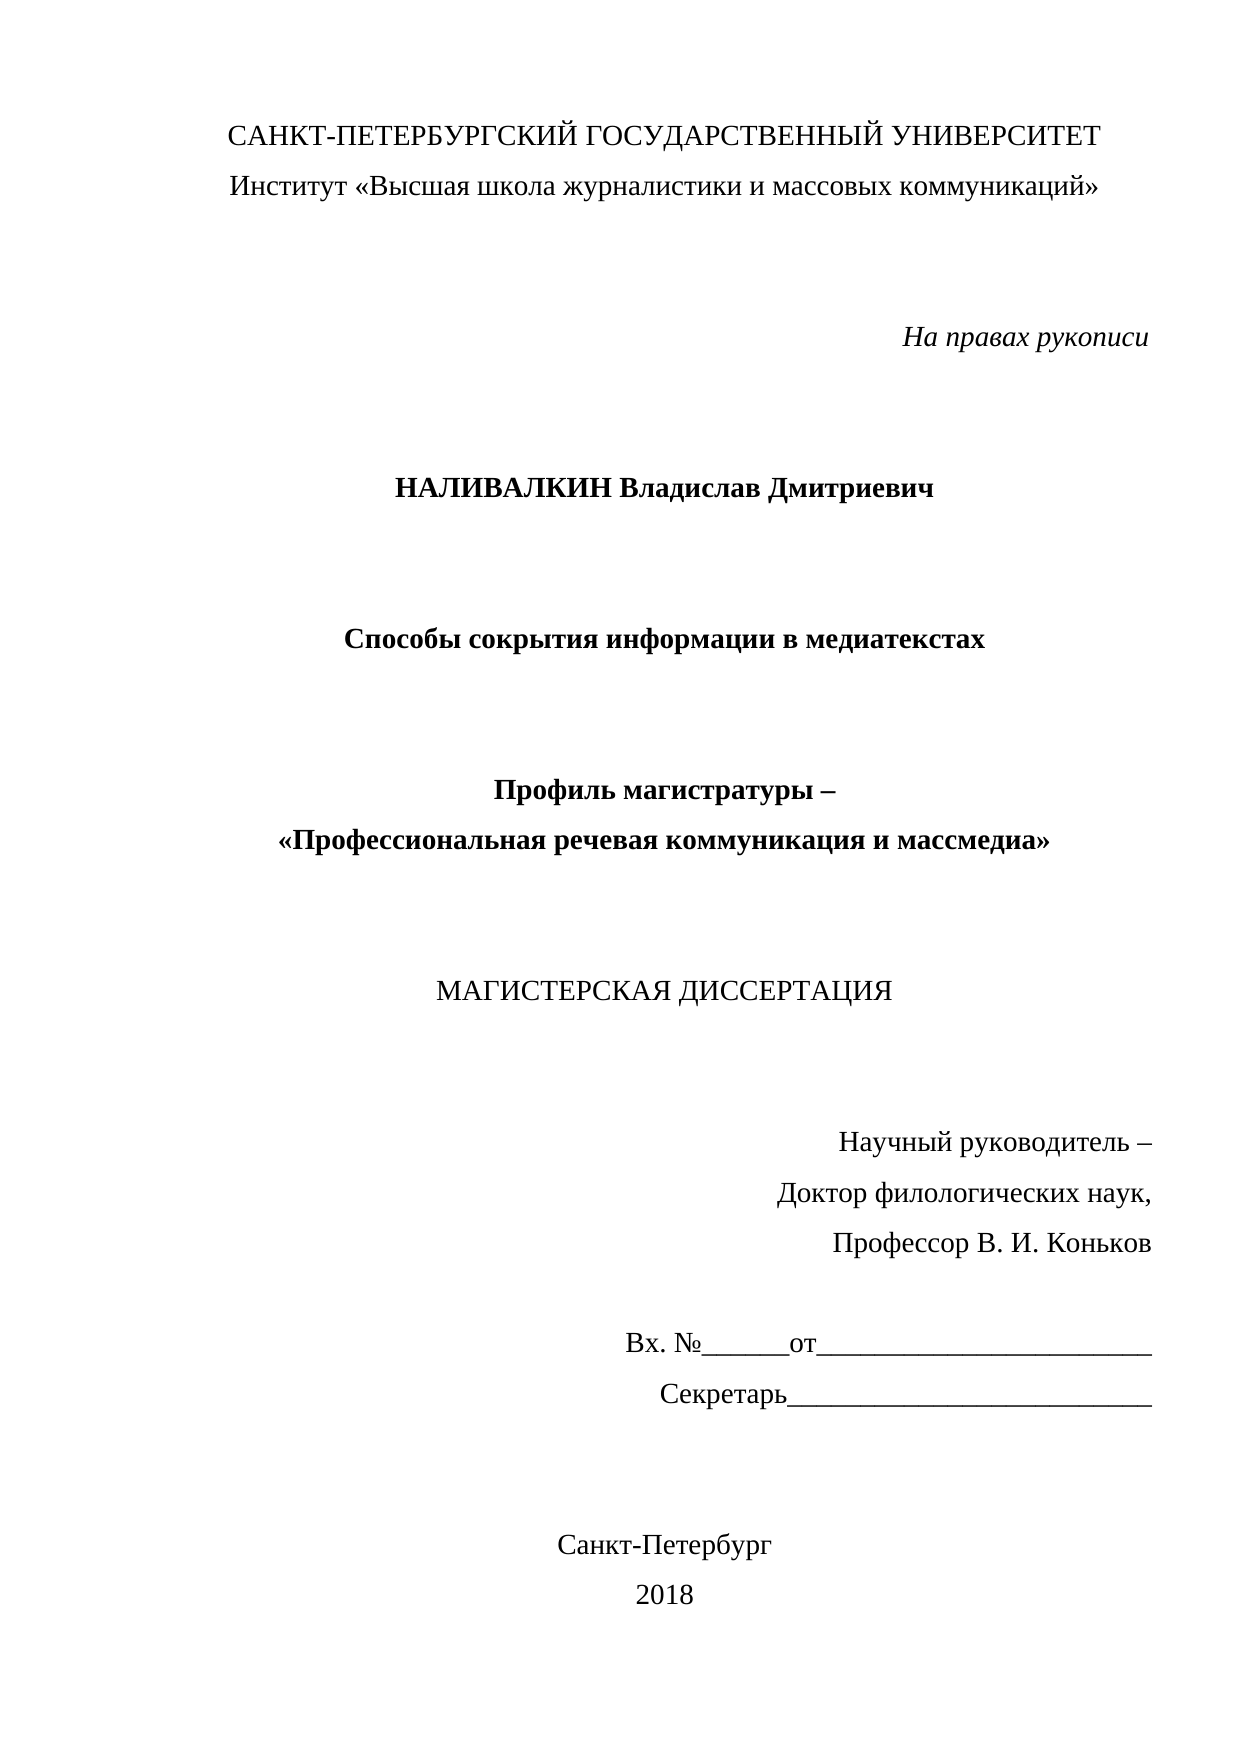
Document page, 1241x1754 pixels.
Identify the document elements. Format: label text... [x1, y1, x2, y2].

text Институт «Высшая школа журналистики и массовых коммуникаций» [177, 168, 1152, 202]
text Научный руководитель – [177, 1124, 1152, 1158]
text Санкт-Петербург [177, 1527, 1152, 1560]
text Вх. №______от_______________________ [177, 1326, 1152, 1359]
text На правах рукописи [177, 319, 1152, 353]
text 2018 [177, 1577, 1152, 1611]
text «Профессиональная речевая коммуникация и массмедиа» [177, 822, 1152, 856]
text САНКТ-ПЕТЕРБУРГСКИЙ ГОСУДАРСТВЕННЫЙ УНИВЕРСИТЕТ [177, 118, 1152, 152]
text Способы сокрытия информации в медиатекстах [177, 621, 1152, 655]
text Профиль магистратуры – [177, 772, 1152, 806]
text Секретарь_________________________ [177, 1376, 1152, 1409]
text Доктор филологических наук, [177, 1175, 1152, 1208]
text МАГИСТЕРСКАЯ ДИССЕРТАЦИЯ [177, 973, 1152, 1007]
text НАЛИВАЛКИН Владислав Дмитриевич [177, 470, 1152, 504]
text Профессор В. И. Коньков [177, 1225, 1152, 1258]
